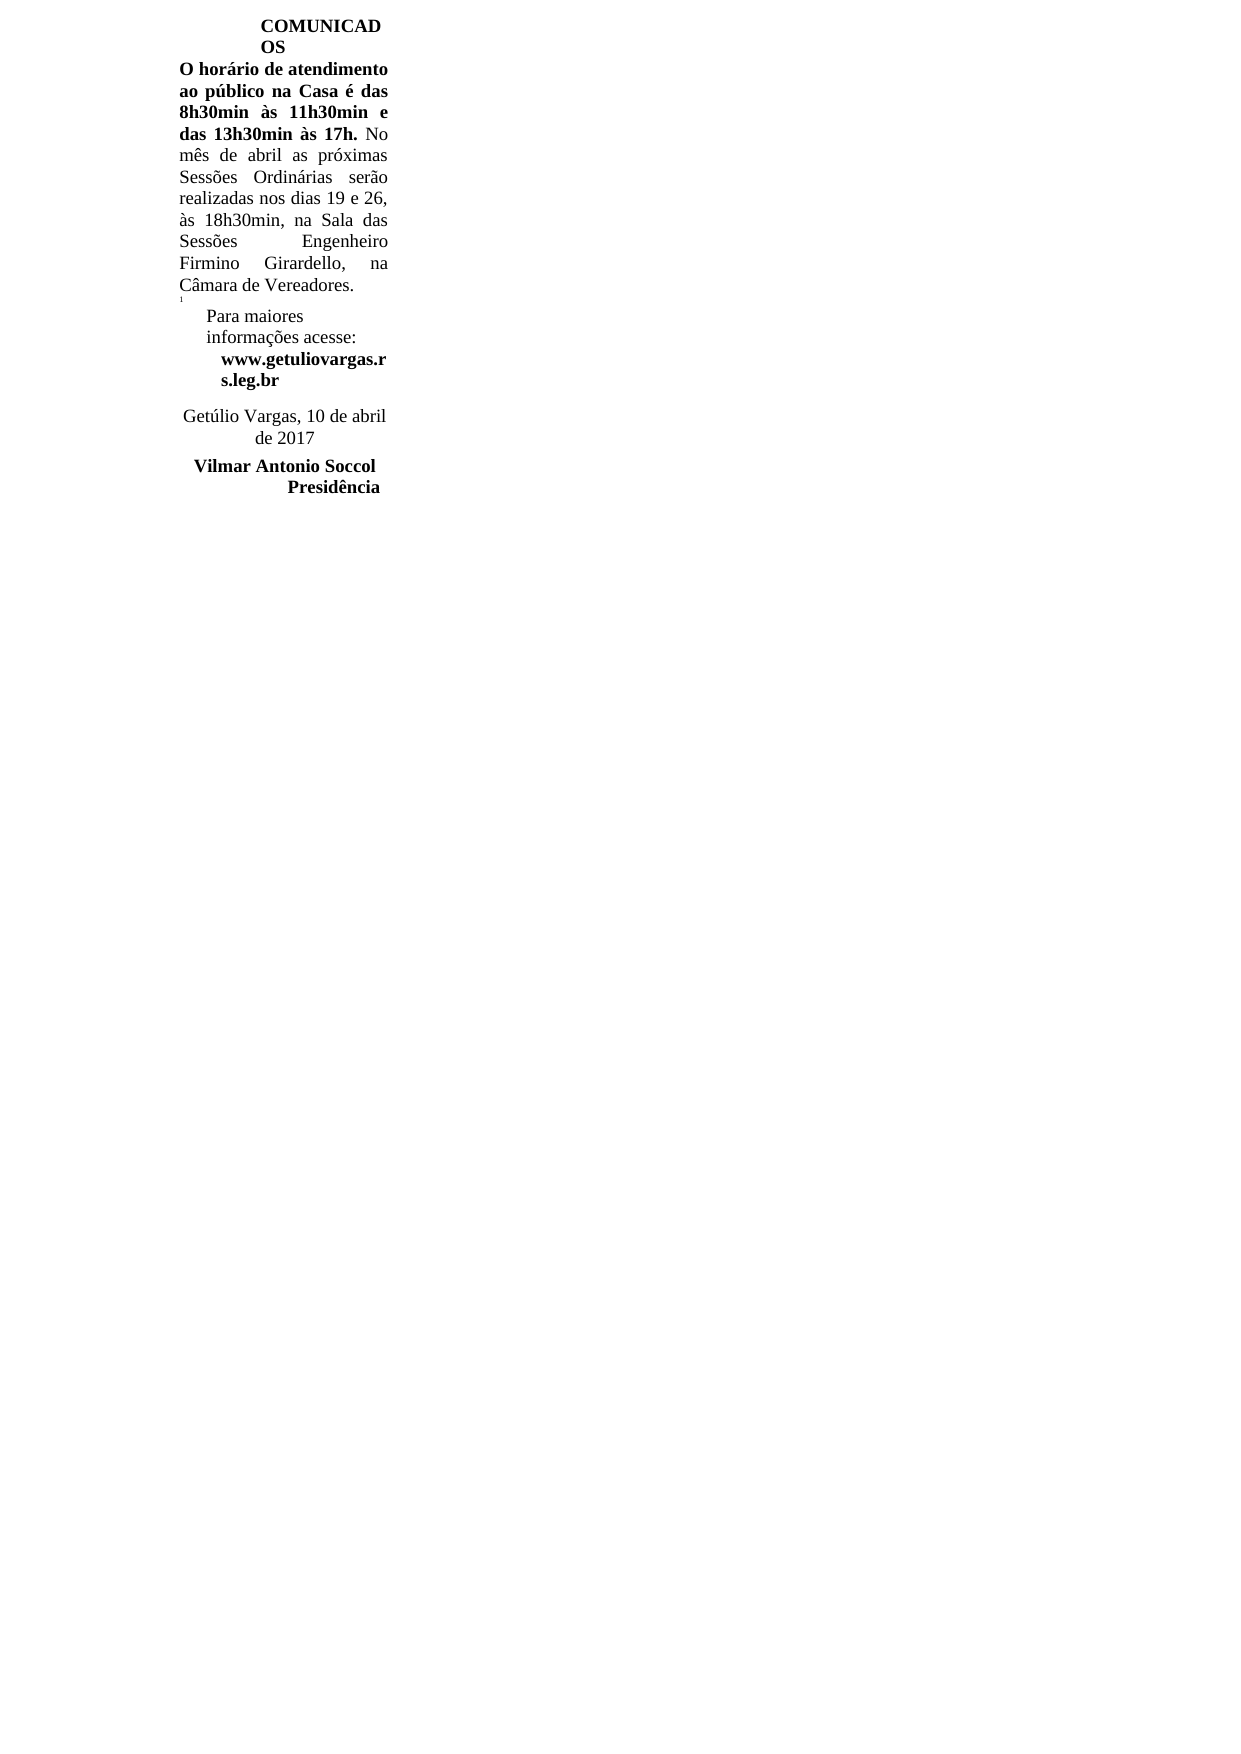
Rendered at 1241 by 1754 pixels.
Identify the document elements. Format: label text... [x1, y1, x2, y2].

text Presidência [287, 476, 390, 498]
text Getúlio Vargas, 10 de abril de 2017 [179, 405, 390, 448]
text O horário de atendimento ao público na Casa é das 8h30min às 11h30min e das 13h30min às 17h. No mês de abril as próximas Sessões Ordinárias serão realizadas nos dias 19 e 26, às 18h30min, na Sala das Sessões Engenheiro Firmino Girardello, na Câmara de Vereadores. [179, 58, 388, 295]
text www.getuliovargas.rs.leg.br [221, 348, 390, 391]
text Vilmar Antonio Soccol [179, 454, 390, 476]
text Para maiores informações acesse: [206, 305, 390, 348]
text COMUNICADOS [260, 15, 390, 58]
